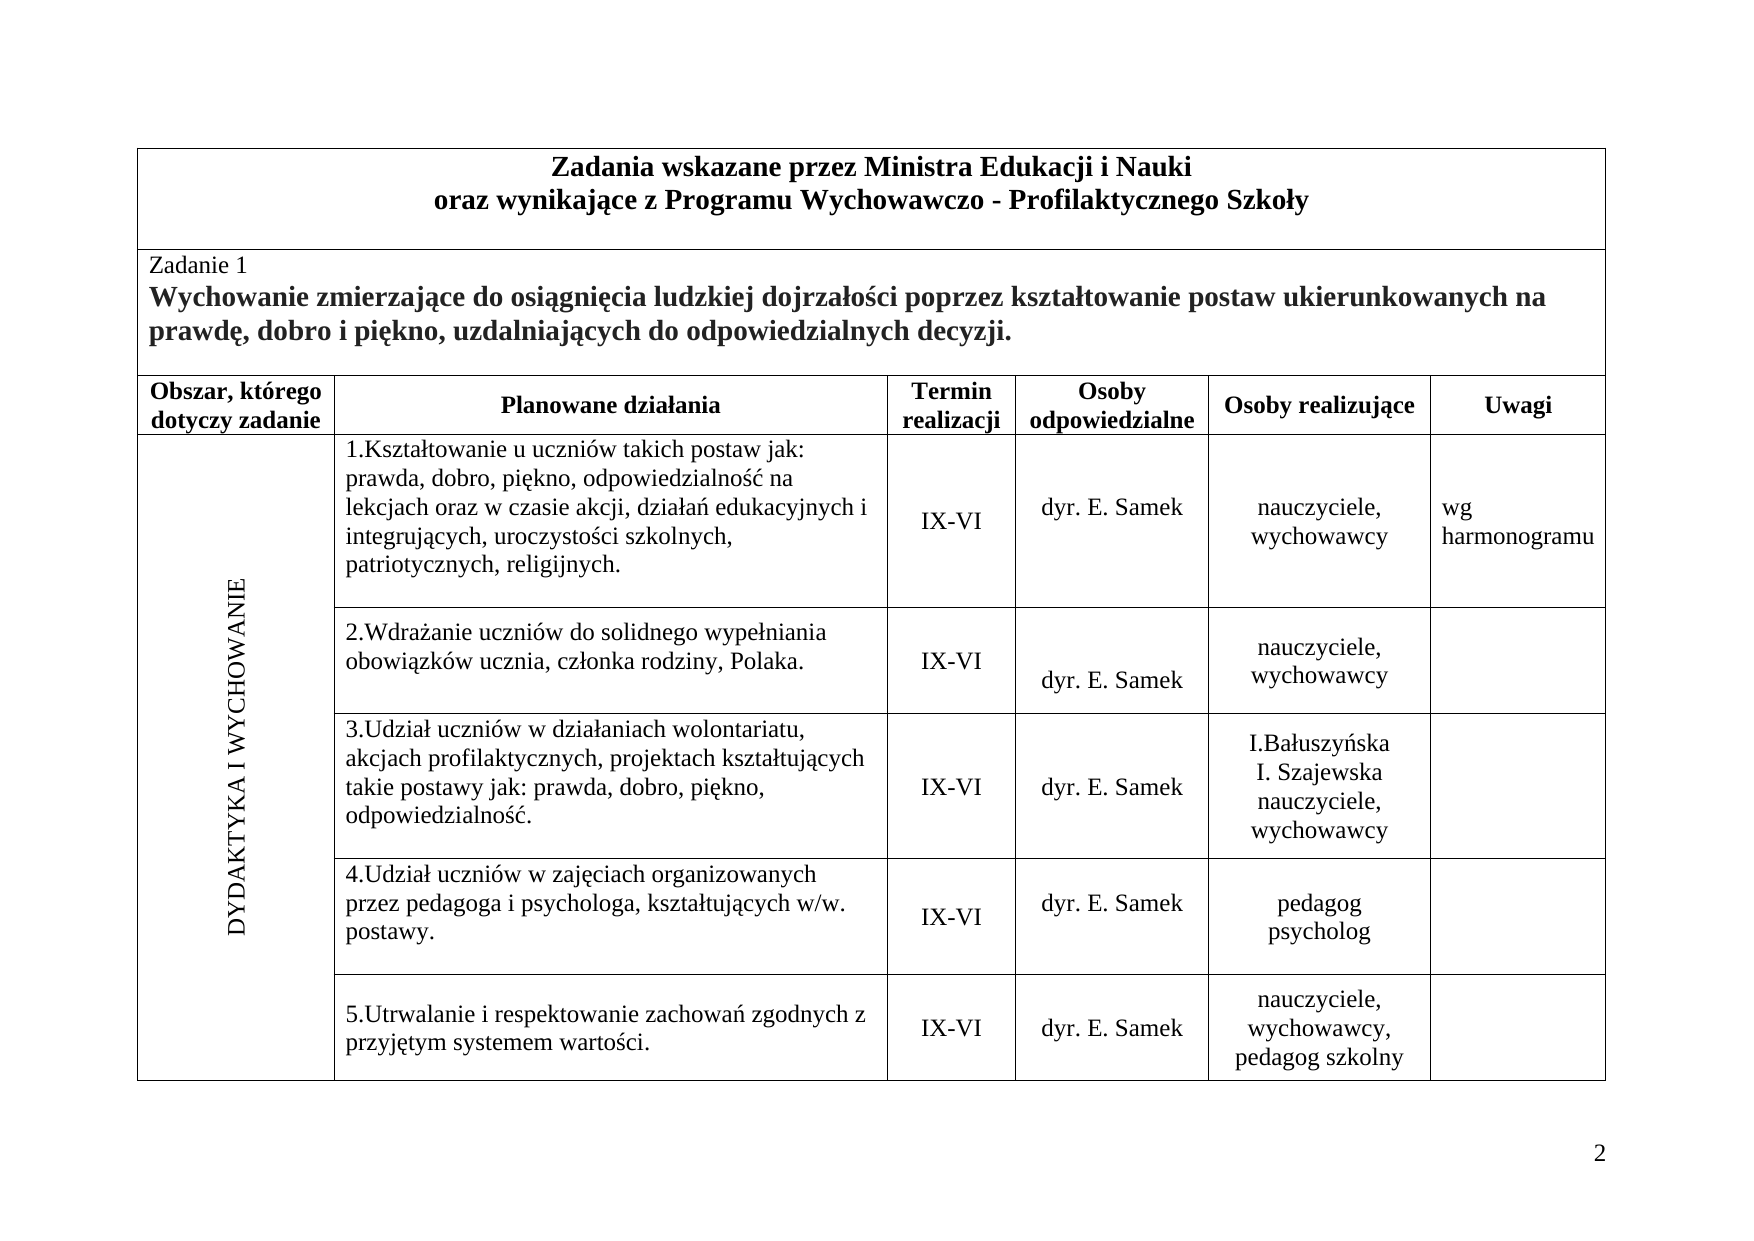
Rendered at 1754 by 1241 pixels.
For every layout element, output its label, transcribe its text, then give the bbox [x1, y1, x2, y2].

table_cell dyr. E. Samek [1016, 435, 1208, 607]
table_cell wg harmonogramu [1431, 435, 1605, 607]
table_cell 5.Utrwalanie i respektowanie zachowań zgodnych z przyjętym systemem wartości. [335, 975, 887, 1080]
table_cell 3.Udział uczniów w działaniach wolontariatu, akcjach profilaktycznych, projektach kształtujących takie postawy jak: prawda, dobro, piękno, odpowiedzialność. [335, 714, 887, 858]
table_cell DYDAKTYKA I WYCHOWANIE [138, 435, 334, 1080]
table_cell 4.Udział uczniów w zajęciach organizowanych przez pedagoga i psychologa, kształtujących w/w. postawy. [335, 859, 887, 974]
table_cell [1431, 859, 1605, 974]
table_cell IX-VI [888, 608, 1015, 713]
table_cell dyr. E. Samek [1016, 608, 1208, 713]
table_cell dyr. E. Samek [1016, 859, 1208, 974]
table_cell dyr. E. Samek [1016, 714, 1208, 858]
table_cell nauczyciele, wychowawcy [1209, 608, 1430, 713]
table_cell IX-VI [888, 859, 1015, 974]
table_cell [1431, 608, 1605, 713]
table_cell [1431, 975, 1605, 1080]
table_cell Osoby realizujące [1209, 376, 1430, 433]
table_cell I.Bałuszyńska I. Szajewska nauczyciele, wychowawcy [1209, 714, 1430, 858]
table_cell 2.Wdrażanie uczniów do solidnego wypełniania obowiązków ucznia, członka rodziny, Polaka. [335, 608, 887, 713]
table_cell IX-VI [888, 714, 1015, 858]
table_cell nauczyciele, wychowawcy, pedagog szkolny [1209, 975, 1430, 1080]
table_cell 1.Kształtowanie u uczniów takich postaw jak: prawda, dobro, piękno, odpowiedzialność na lekcjach oraz w czasie akcji, działań edukacyjnych i integrujących, uroczystości szkolnych, patriotycznych, religijnych. [335, 435, 887, 607]
table_cell Zadanie 1 Wychowanie zmierzające do osiągnięcia ludzkiej dojrzałości poprzez kształtowanie postaw ukierunkowanych na prawdę, dobro i piękno, uzdalniających do odpowiedzialnych decyzji. [138, 250, 1605, 375]
table_cell Termin realizacji [888, 376, 1015, 433]
table_cell Obszar, którego dotyczy zadanie [138, 376, 334, 433]
table_cell pedagog psycholog [1209, 859, 1430, 974]
table_cell Planowane działania [335, 376, 887, 433]
table_cell [1431, 714, 1605, 858]
table_cell IX-VI [888, 975, 1015, 1080]
table_cell Uwagi [1431, 376, 1605, 433]
table_cell dyr. E. Samek [1016, 975, 1208, 1080]
table_cell IX-VI [888, 435, 1015, 607]
table_header Zadania wskazane przez Ministra Edukacji i Nauki oraz wynikające z Programu Wychowawczo - Profilaktycznego Szkoły [138, 149, 1605, 249]
table_cell Osoby odpowiedzialne [1016, 376, 1208, 433]
table_cell nauczyciele, wychowawcy [1209, 435, 1430, 607]
